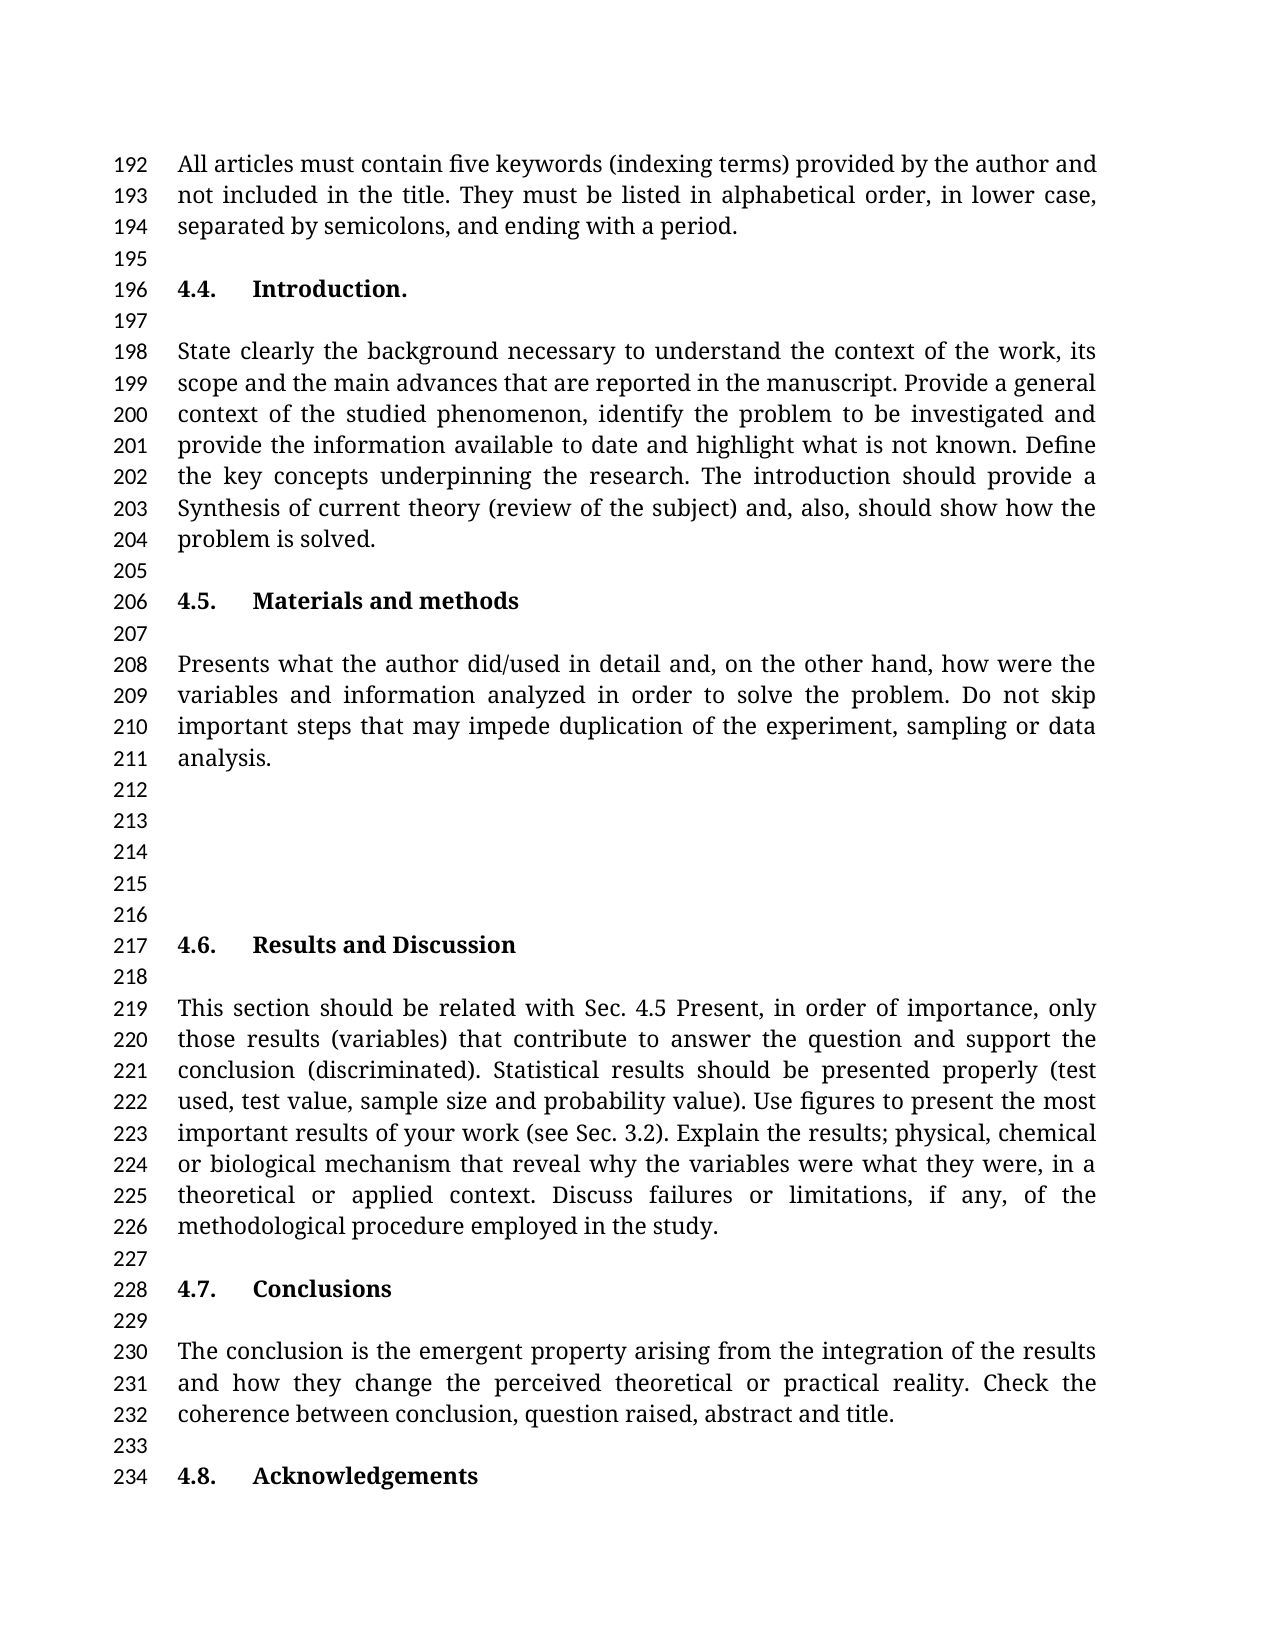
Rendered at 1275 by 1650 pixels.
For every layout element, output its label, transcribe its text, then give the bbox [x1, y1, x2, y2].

text The conclusion is the emergent property arising from the integration of the results and how they change the perceived theoretical or practical reality. Check the coherence between conclusion, question raised, abstract and title. [177, 1335, 1098, 1429]
list Acknowledgements [177, 1460, 1098, 1491]
list Materials and methods [177, 585, 1098, 616]
list Introduction. [177, 273, 1098, 304]
text All articles must contain five keywords (indexing terms) provided by the author and not included in the title. They must be listed in alphabetical order, in lower case, separated by semicolons, and ending with a period. [177, 148, 1098, 241]
text This section should be related with Sec. 4.5 Present, in order of importance, only those results (variables) that contribute to answer the question and support the conclusion (discriminated). Statistical results should be presented properly (test used, test value, sample size and probability value). Use figures to present the most important results of your work (see Sec. 3.2). Explain the results; physical, chemical or biological mechanism that reveal why the variables were what they were, in a theoretical or applied context. Discuss failures or limitations, if any, of the methodological procedure employed in the study. [177, 991, 1098, 1241]
list Results and Discussion [177, 929, 1098, 960]
text Presents what the author did/used in detail and, on the other hand, how were the variables and information analyzed in order to solve the problem. Do not skip important steps that may impede duplication of the experiment, sampling or data analysis. [177, 648, 1098, 773]
text State clearly the background necessary to understand the context of the work, its scope and the main advances that are reported in the manuscript. Provide a general context of the studied phenomenon, identify the problem to be investigated and provide the information available to date and highlight what is not known. Define the key concepts underpinning the research. The introduction should provide a Synthesis of current theory (review of the subject) and, also, should show how the problem is solved. [177, 335, 1098, 554]
list Conclusions [177, 1273, 1098, 1304]
